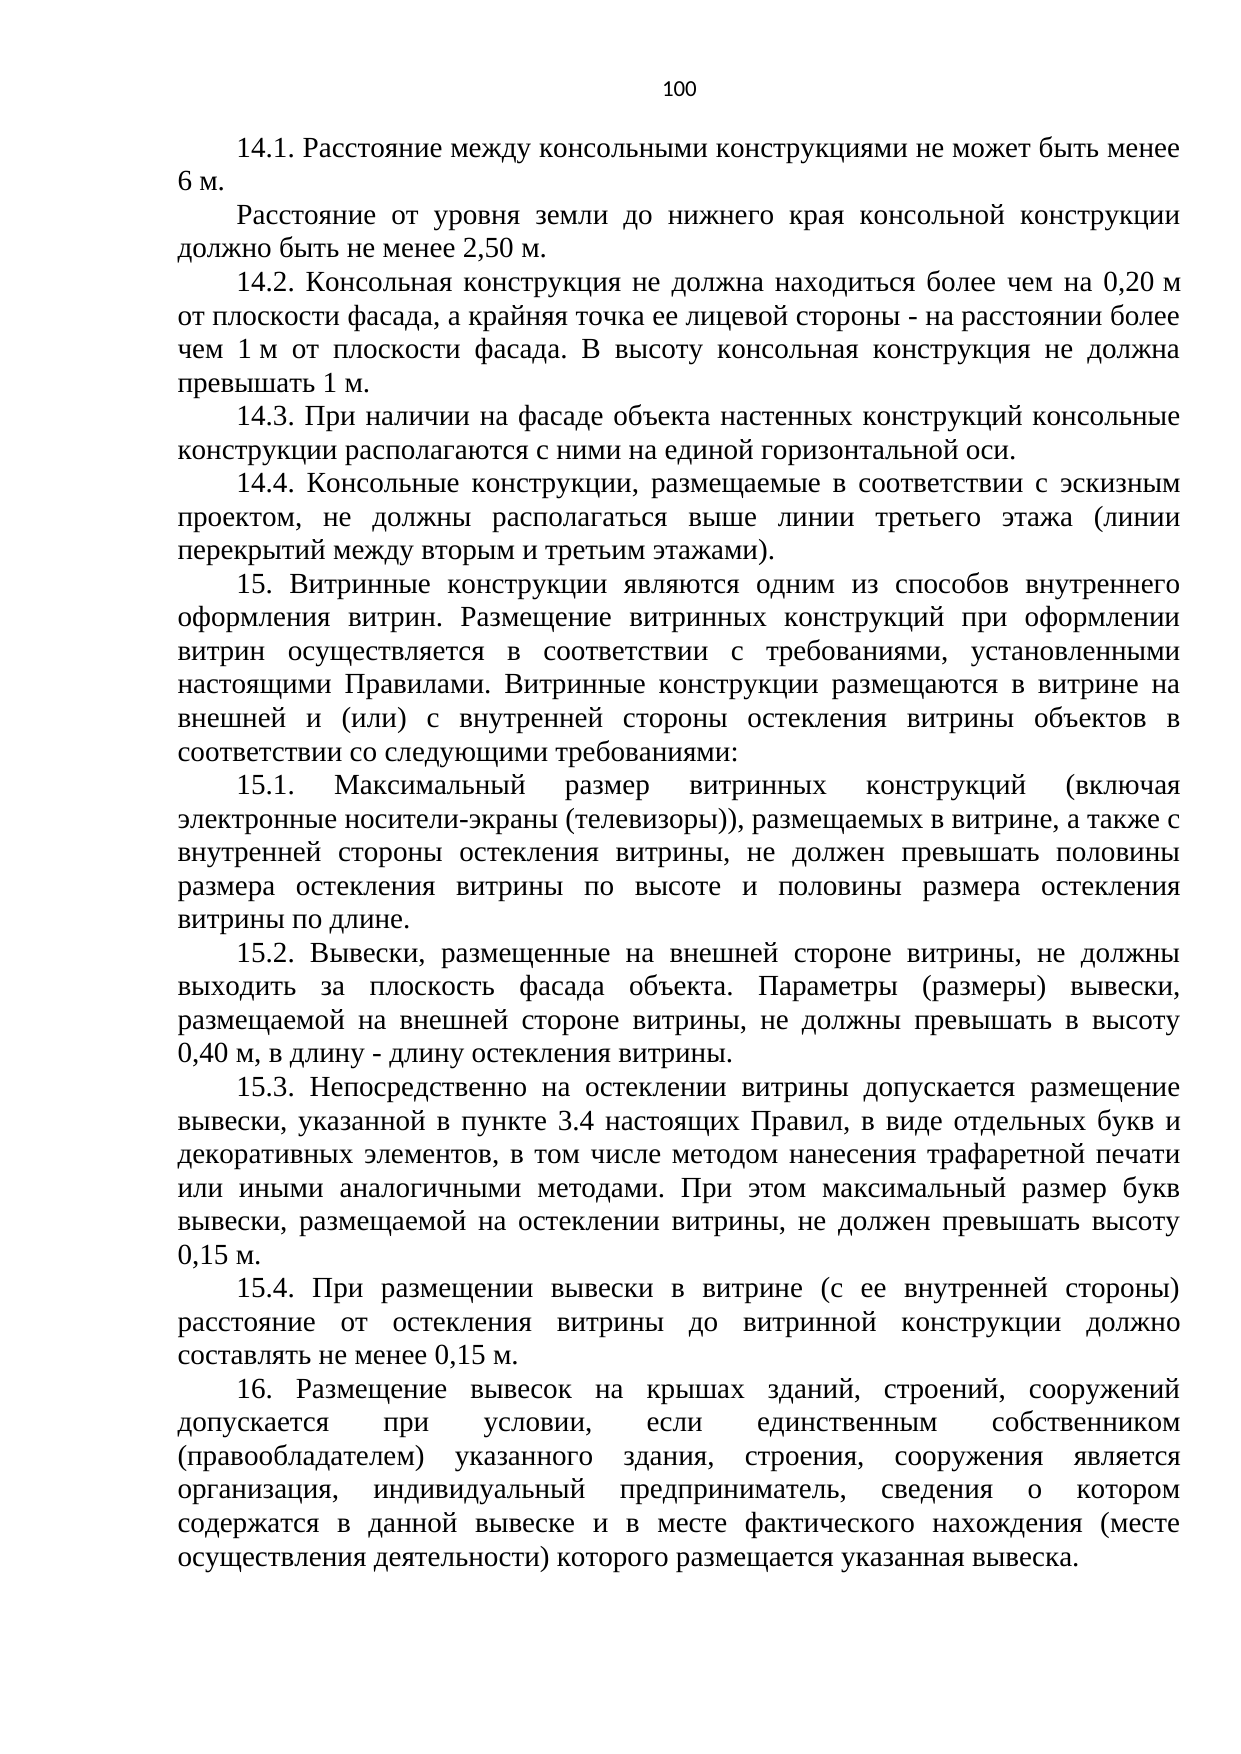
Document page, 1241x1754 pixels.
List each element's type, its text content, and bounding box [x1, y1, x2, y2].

text 16. Размещение вывесок на крышах зданий, строений, сооружений допускается при условии, если единственным собственником (правообладателем) указанного здания, строения, сооружения является организация, индивидуальный предприниматель, сведения о котором содержатся в данной вывеске и в месте фактического нахождения (месте осуществления деятельности) которого размещается указанная вывеска. [177, 1371, 1181, 1572]
text 15.1. Максимальный размер витринных конструкций (включая электронные носители-экраны (телевизоры)), размещаемых в витрине, а также с внутренней стороны остекления витрины, не должен превышать половины размера остекления витрины по высоте и половины размера остекления витрины по длине. [177, 767, 1181, 935]
text 15.4. При размещении вывески в витрине (с ее внутренней стороны) расстояние от остекления витрины до витринной конструкции должно составлять не менее 0,15 м. [177, 1270, 1181, 1371]
text 14.1. Расстояние между консольными конструкциями не может быть менее 6 м. [177, 130, 1181, 197]
text 14.4. Консольные конструкции, размещаемые в соответствии с эскизным проектом, не должны располагаться выше линии третьего этажа (линии перекрытий между вторым и третьим этажами). [177, 465, 1181, 566]
text 15.2. Вывески, размещенные на внешней стороне витрины, не должны выходить за плоскость фасада объекта. Параметры (размеры) вывески, размещаемой на внешней стороне витрины, не должны превышать в высоту 0,40 м, в длину - длину остекления витрины. [177, 935, 1181, 1069]
text 14.2. Консольная конструкция не должна находиться более чем на 0,20 м от плоскости фасада, а крайняя точка ее лицевой стороны - на расстоянии более чем 1 м от плоскости фасада. В высоту консольная конструкция не должна превышать 1 м. [177, 264, 1181, 398]
text Расстояние от уровня земли до нижнего края консольной конструкции должно быть не менее 2,50 м. [177, 197, 1181, 264]
text 15. Витринные конструкции являются одним из способов внутреннего оформления витрин. Размещение витринных конструкций при оформлении витрин осуществляется в соответствии с требованиями, установленными настоящими Правилами. Витринные конструкции размещаются в витрине на внешней и (или) с внутренней стороны остекления витрины объектов в соответствии со следующими требованиями: [177, 566, 1181, 767]
text 14.3. При наличии на фасаде объекта настенных конструкций консольные конструкции располагаются с ними на единой горизонтальной оси. [177, 398, 1181, 465]
text 15.3. Непосредственно на остеклении витрины допускается размещение вывески, указанной в пункте 3.4 настоящих Правил, в виде отдельных букв и декоративных элементов, в том числе методом нанесения трафаретной печати или иными аналогичными методами. При этом максимальный размер букв вывески, размещаемой на остеклении витрины, не должен превышать высоту 0,15 м. [177, 1069, 1181, 1270]
